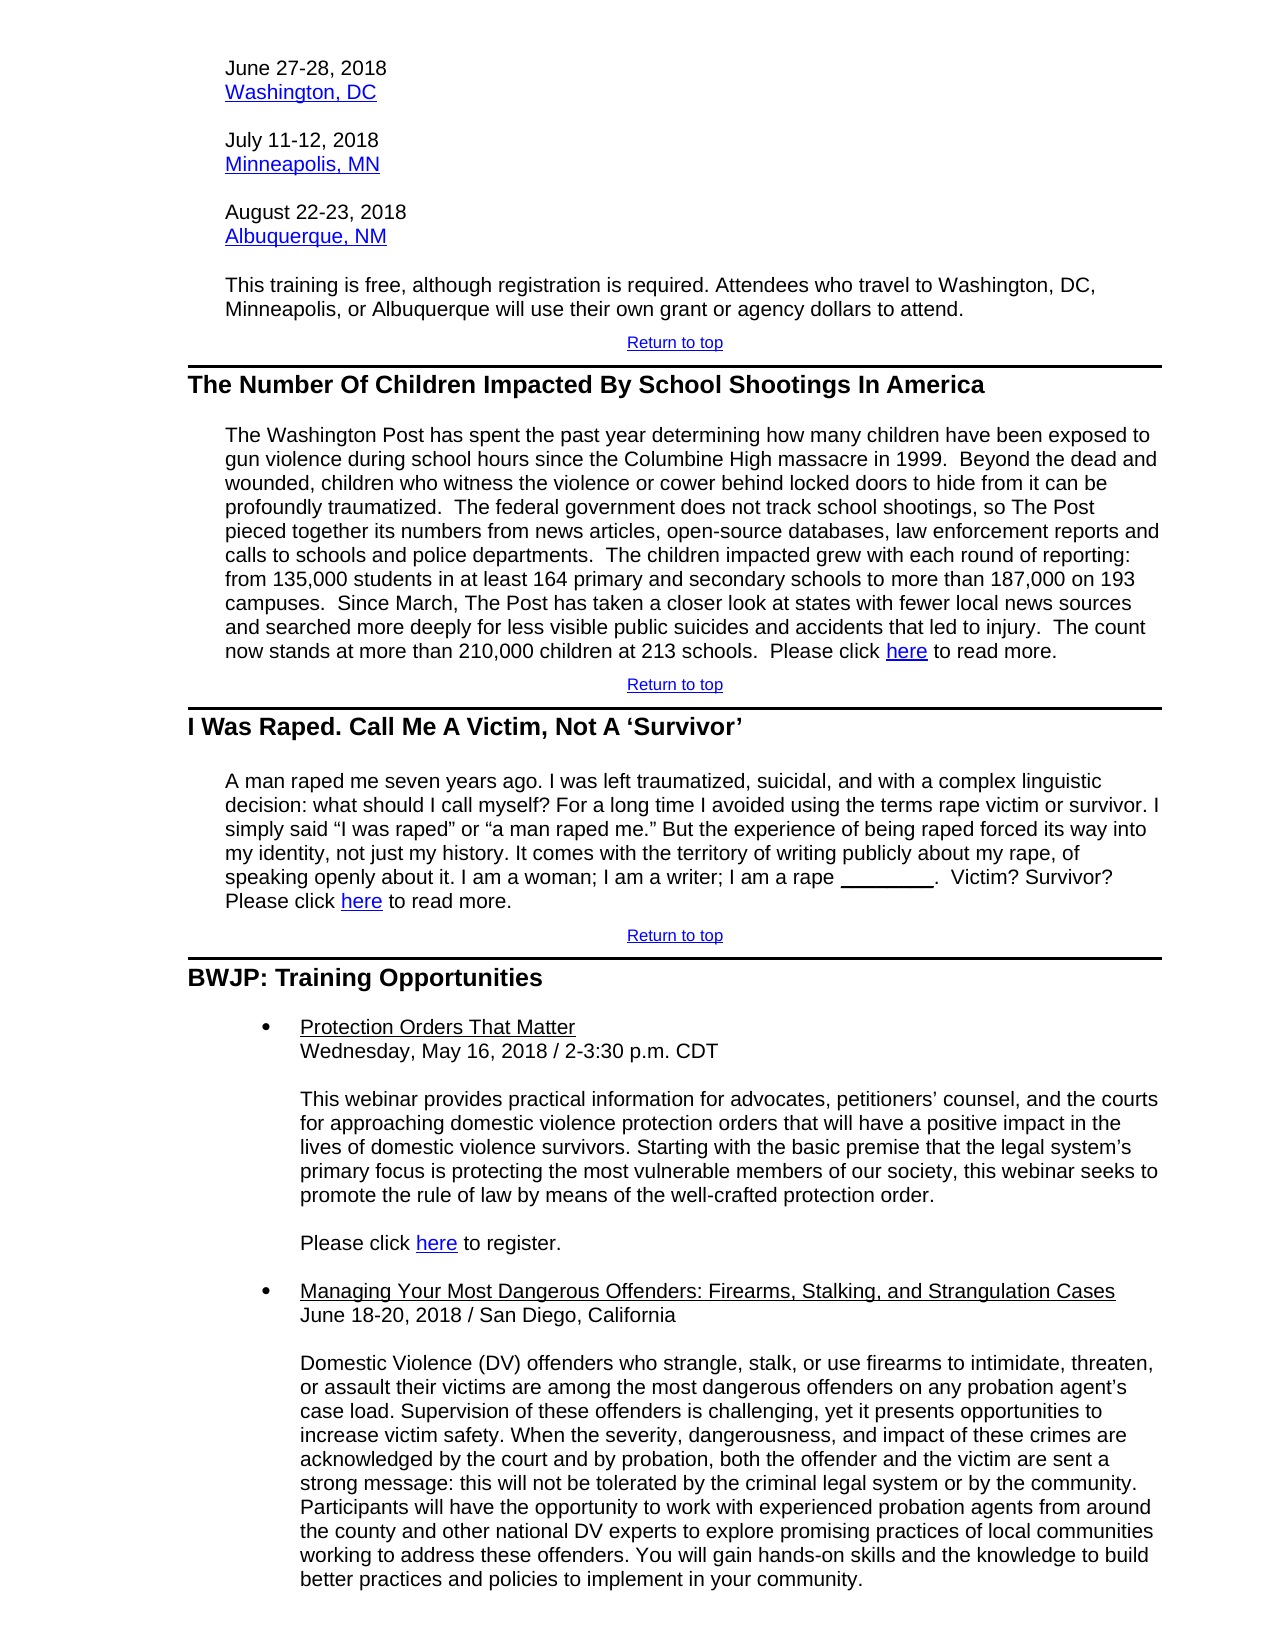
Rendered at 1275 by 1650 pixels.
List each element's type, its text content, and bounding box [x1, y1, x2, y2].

text August 22-23, 2018 [225, 200, 1162, 224]
text June 27-28, 2018 [225, 56, 1162, 80]
text This webinar provides practical information for advocates, petitioners’ counsel, and the courts for approaching domestic violence protection orders that will have a positive impact in the lives of domestic violence survivors. Starting with the basic premise that the legal system’s primary focus is protecting the most vulnerable members of our society, this webinar seeks to promote the rule of law by means of the well-crafted protection order. [300, 1087, 1162, 1207]
subtitle The Number Of Children Impacted By School Shootings In America [187, 366, 1162, 399]
subtitle BWJP: Training Opportunities [187, 958, 1162, 991]
text July 11-12, 2018 [225, 128, 1162, 152]
text Minneapolis, MN [225, 152, 1162, 176]
text Albuquerque, NM [225, 224, 1162, 248]
text Return to top [187, 675, 1162, 694]
text The Washington Post has spent the past year determining how many children have been exposed to gun violence during school hours since the Columbine High massacre in 1999. Beyond the dead and wounded, children who witness the violence or cower behind locked doors to hide from it can be profoundly traumatized. The federal government does not track school shootings, so The Post pieced together its numbers from news articles, open-source databases, law enforcement reports and calls to schools and police departments. The children impacted grew with each round of reporting: from 135,000 students in at least 164 primary and secondary schools to more than 187,000 on 193 campuses. Since March, The Post has taken a closer look at states with fewer local news sources and searched more deeply for less visible public suicides and accidents that led to injury. The count now stands at more than 210,000 children at 213 schools. Please click here to read more. [225, 423, 1162, 662]
text Return to top [187, 333, 1162, 352]
subtitle I Was Raped. Call Me A Victim, Not A ‘Survivor’ [187, 708, 1162, 741]
text Domestic Violence (DV) offenders who strangle, stalk, or use firearms to intimidate, threaten, or assault their victims are among the most dangerous offenders on any probation agent’s case load. Supervision of these offenders is challenging, yet it presents opportunities to increase victim safety. When the severity, dangerousness, and impact of these crimes are acknowledged by the court and by probation, both the offender and the victim are sent a strong message: this will not be tolerated by the criminal legal system or by the community. Participants will have the opportunity to work with experienced probation agents from around the county and other national DV experts to explore promising practices of local communities working to address these offenders. You will gain hands-on skills and the knowledge to build better practices and policies to implement in your community. [300, 1351, 1162, 1590]
list Managing Your Most Dangerous Offenders: Firearms, Stalking, and Strangulation Cases [262, 1279, 1162, 1303]
text Return to top [187, 926, 1162, 945]
text This training is free, although registration is required. Attendees who travel to Washington, DC, Minneapolis, or Albuquerque will use their own grant or agency dollars to attend. [225, 273, 1162, 321]
text A man raped me seven years ago. I was left traumatized, suicidal, and with a complex linguistic decision: what should I call myself? For a long time I avoided using the terms rape victim or survivor. I simply said “I was raped” or “a man raped me.” But the experience of being raped forced its way into my identity, not just my history. It comes with the territory of writing publicly about my rape, of speaking openly about it. I am a woman; I am a writer; I am a rape ________. Victim? Survivor? Please click here to read more. [225, 769, 1162, 913]
text June 18-20, 2018 / San Diego, California [300, 1303, 1162, 1327]
text Washington, DC [225, 80, 1162, 104]
list Protection Orders That Matter [262, 1015, 1162, 1039]
text Please click here to register. [300, 1231, 1162, 1255]
text Wednesday, May 16, 2018 / 2-3:30 p.m. CDT [300, 1039, 1162, 1063]
